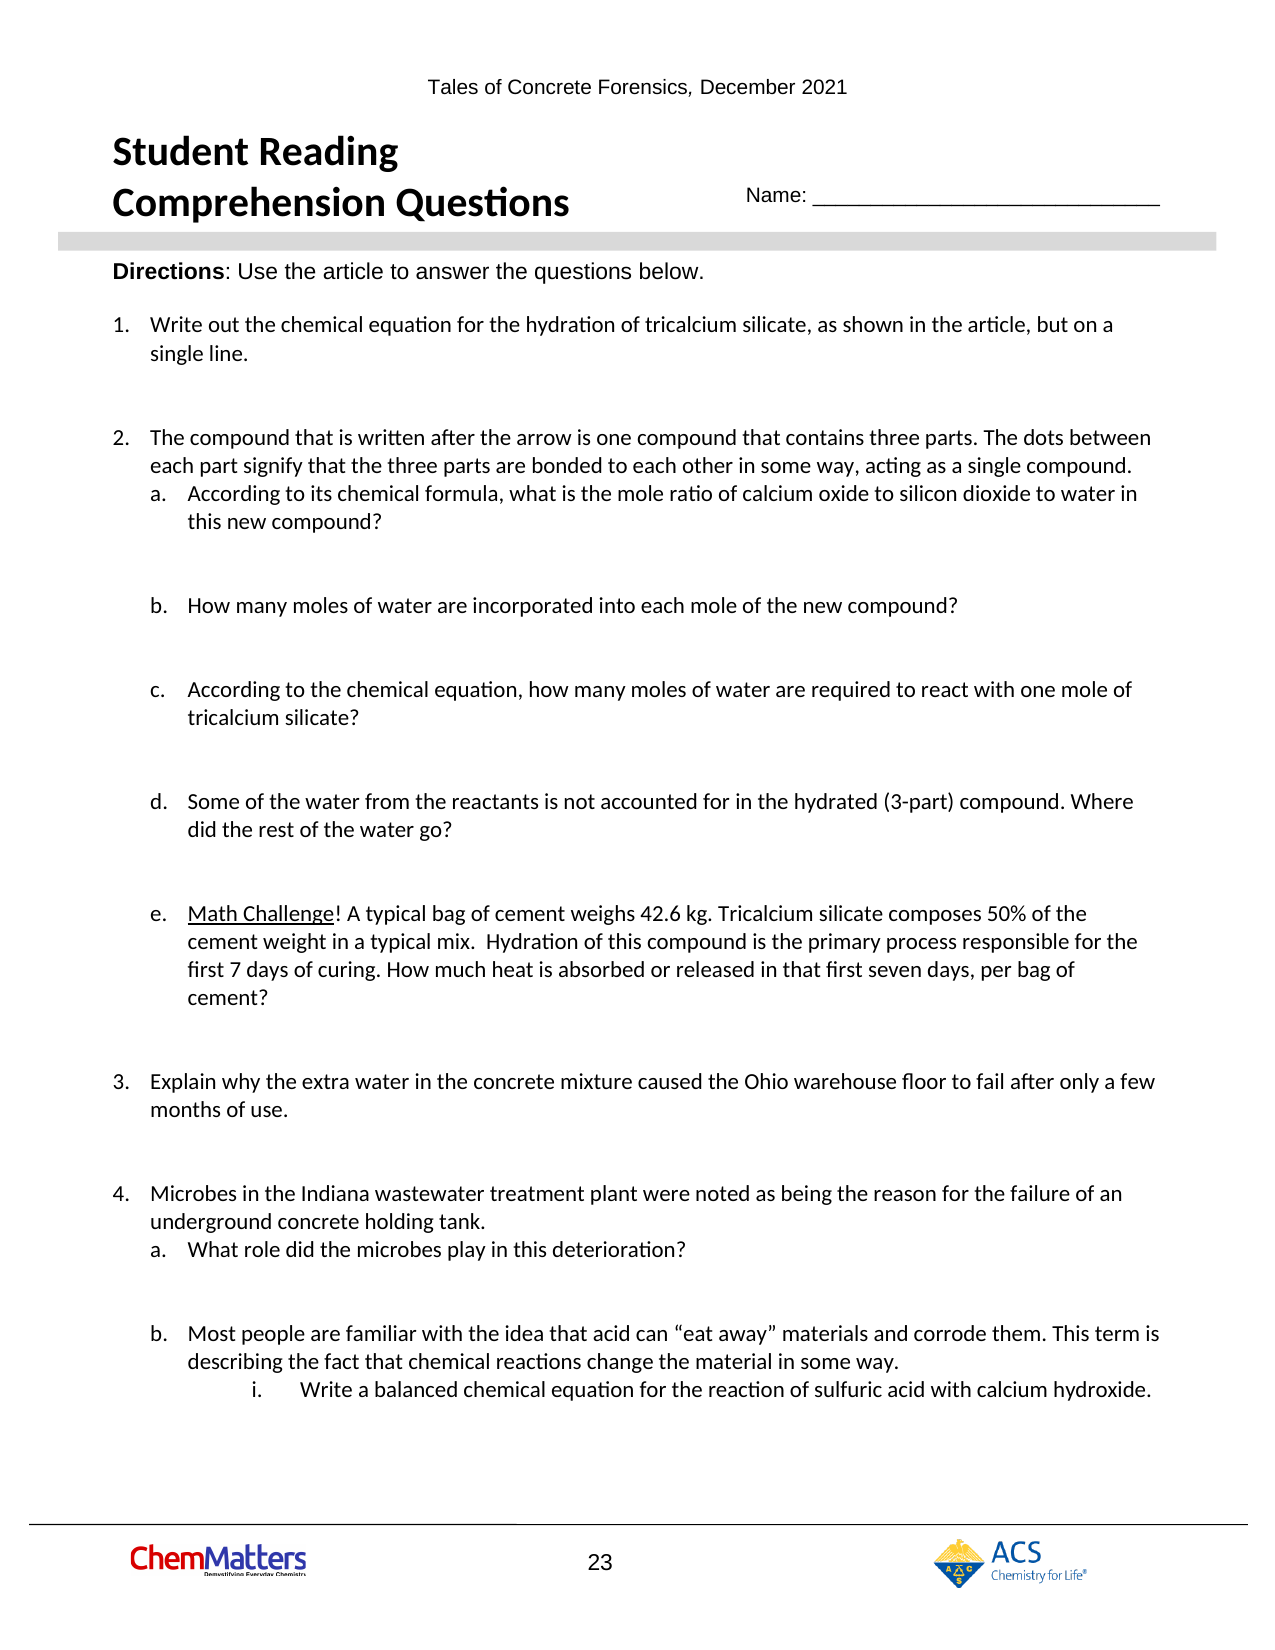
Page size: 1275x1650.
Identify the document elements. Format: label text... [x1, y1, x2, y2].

list Microbes in the Indiana wastewater treatment plant were noted as being the reason for the failure of an underground concrete holding tank. [112, 1179, 1162, 1235]
list Write a balanced chemical equation for the reaction of sulfuric acid with calcium hydroxide. [262, 1375, 1162, 1403]
list What role did the microbes play in this deterioration? [150, 1235, 1162, 1263]
list Write out the chemical equation for the hydration of tricalcium silicate, as shown in the article, but on a single line. [112, 311, 1162, 367]
picture [130, 1544, 306, 1576]
list Most people are familiar with the idea that acid can “eat away” materials and corrode them. This term is describing the fact that chemical reactions change the material in some way. [150, 1319, 1162, 1375]
list Some of the water from the reactants is not accounted for in the hydrated (3-part) compound. Where did the rest of the water go? [150, 787, 1162, 843]
list Explain why the extra water in the concrete mixture caused the Ohio warehouse floor to fail after only a few months of use. [112, 1067, 1162, 1123]
list The compound that is written after the arrow is one compound that contains three parts. The dots between each part signify that the three parts are bonded to each other in some way, acting as a single compound. [112, 423, 1162, 479]
list According to the chemical equation, how many moles of water are required to react with one mole of tricalcium silicate? [150, 675, 1162, 731]
list Math Challenge! A typical bag of cement weighs 42.6 kg. Tricalcium silicate composes 50% of the cement weight in a typical mix. Hydration of this compound is the primary process responsible for the first 7 days of curing. How much heat is absorbed or released in that first seven days, per bag of cement? [150, 899, 1162, 1011]
subtitle Student Reading Comprehension Questions [112, 125, 1162, 227]
list According to its chemical formula, what is the mole ratio of calcium oxide to silicon dioxide to water in this new compound? [150, 479, 1162, 535]
list How many moles of water are incorporated into each mole of the new compound? [150, 591, 1162, 619]
text Directions: Use the article to answer the questions below. [112, 258, 1162, 284]
